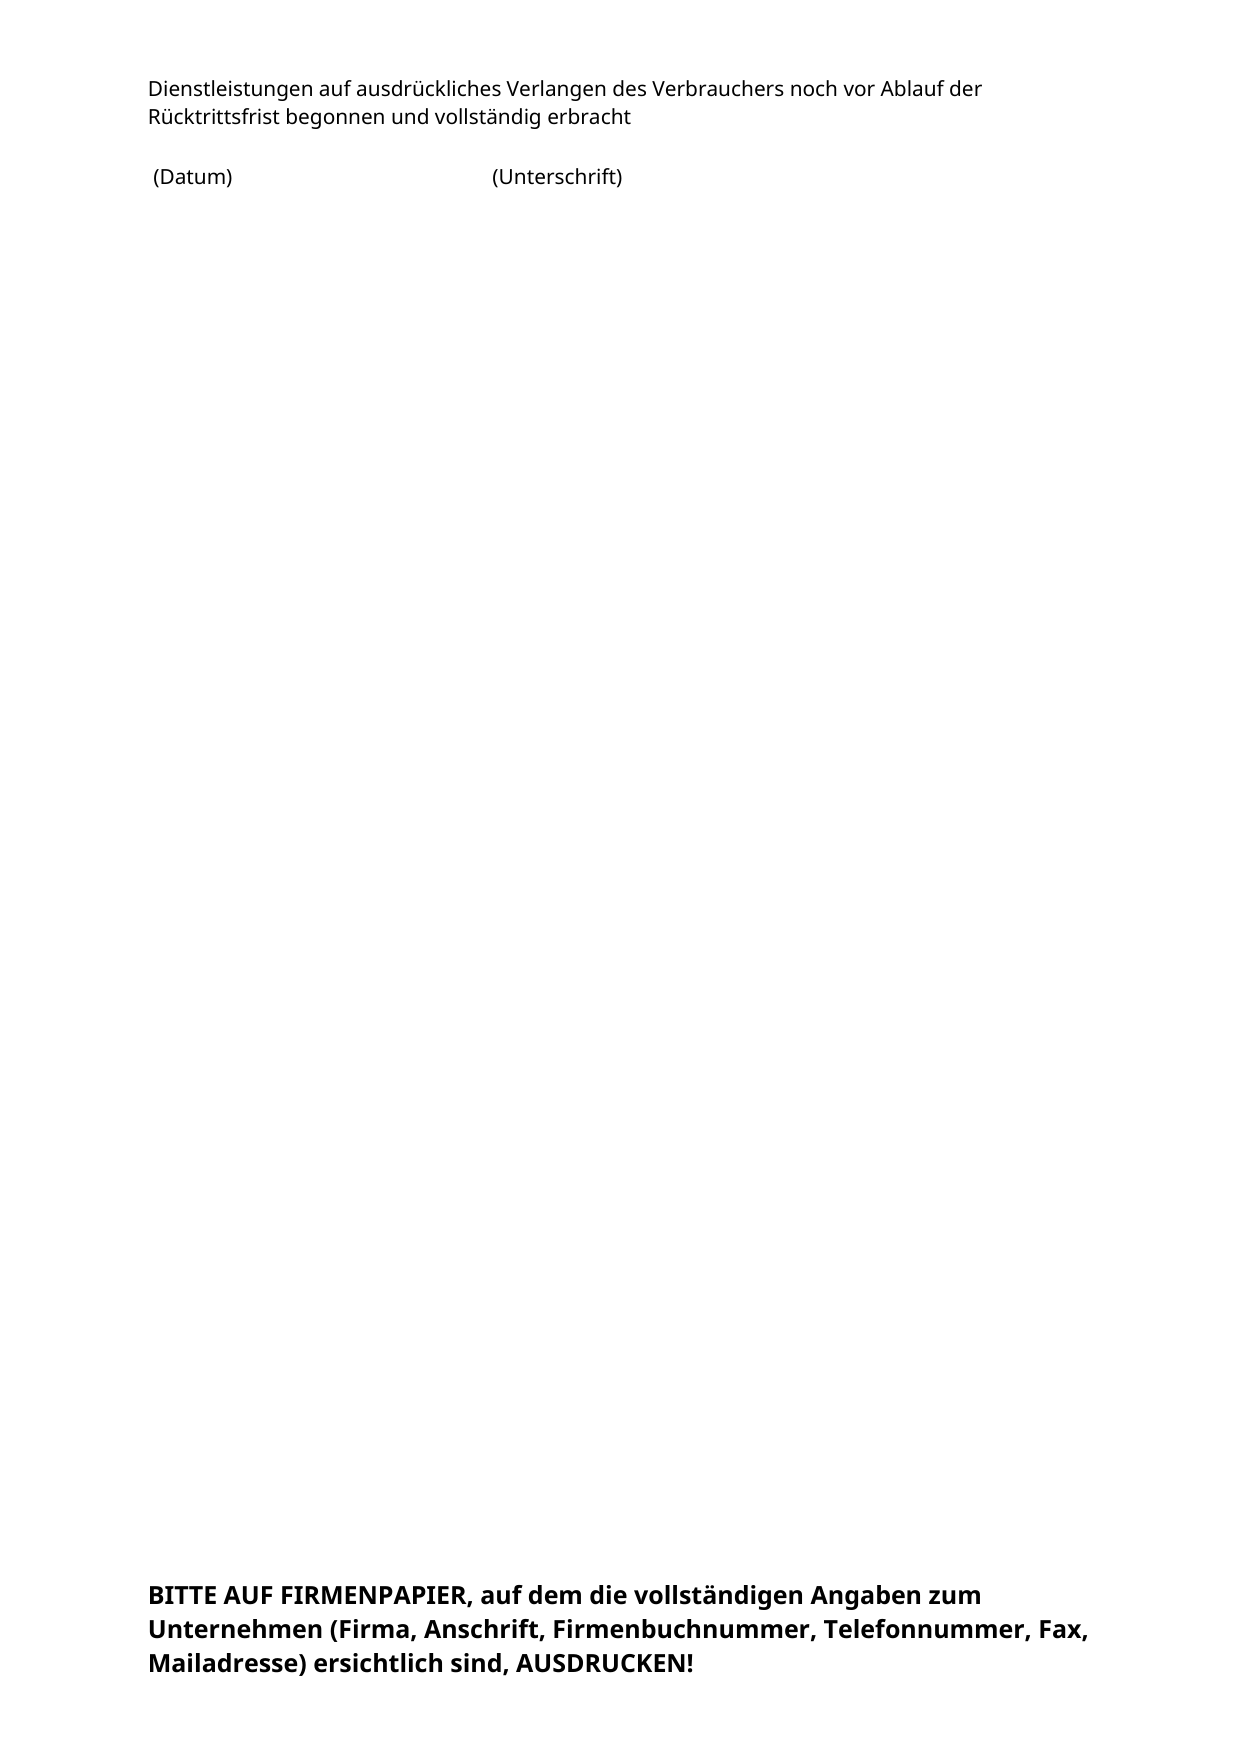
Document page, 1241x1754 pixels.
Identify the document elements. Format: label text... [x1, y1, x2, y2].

text (Datum) (Unterschrift) [148, 162, 1093, 190]
